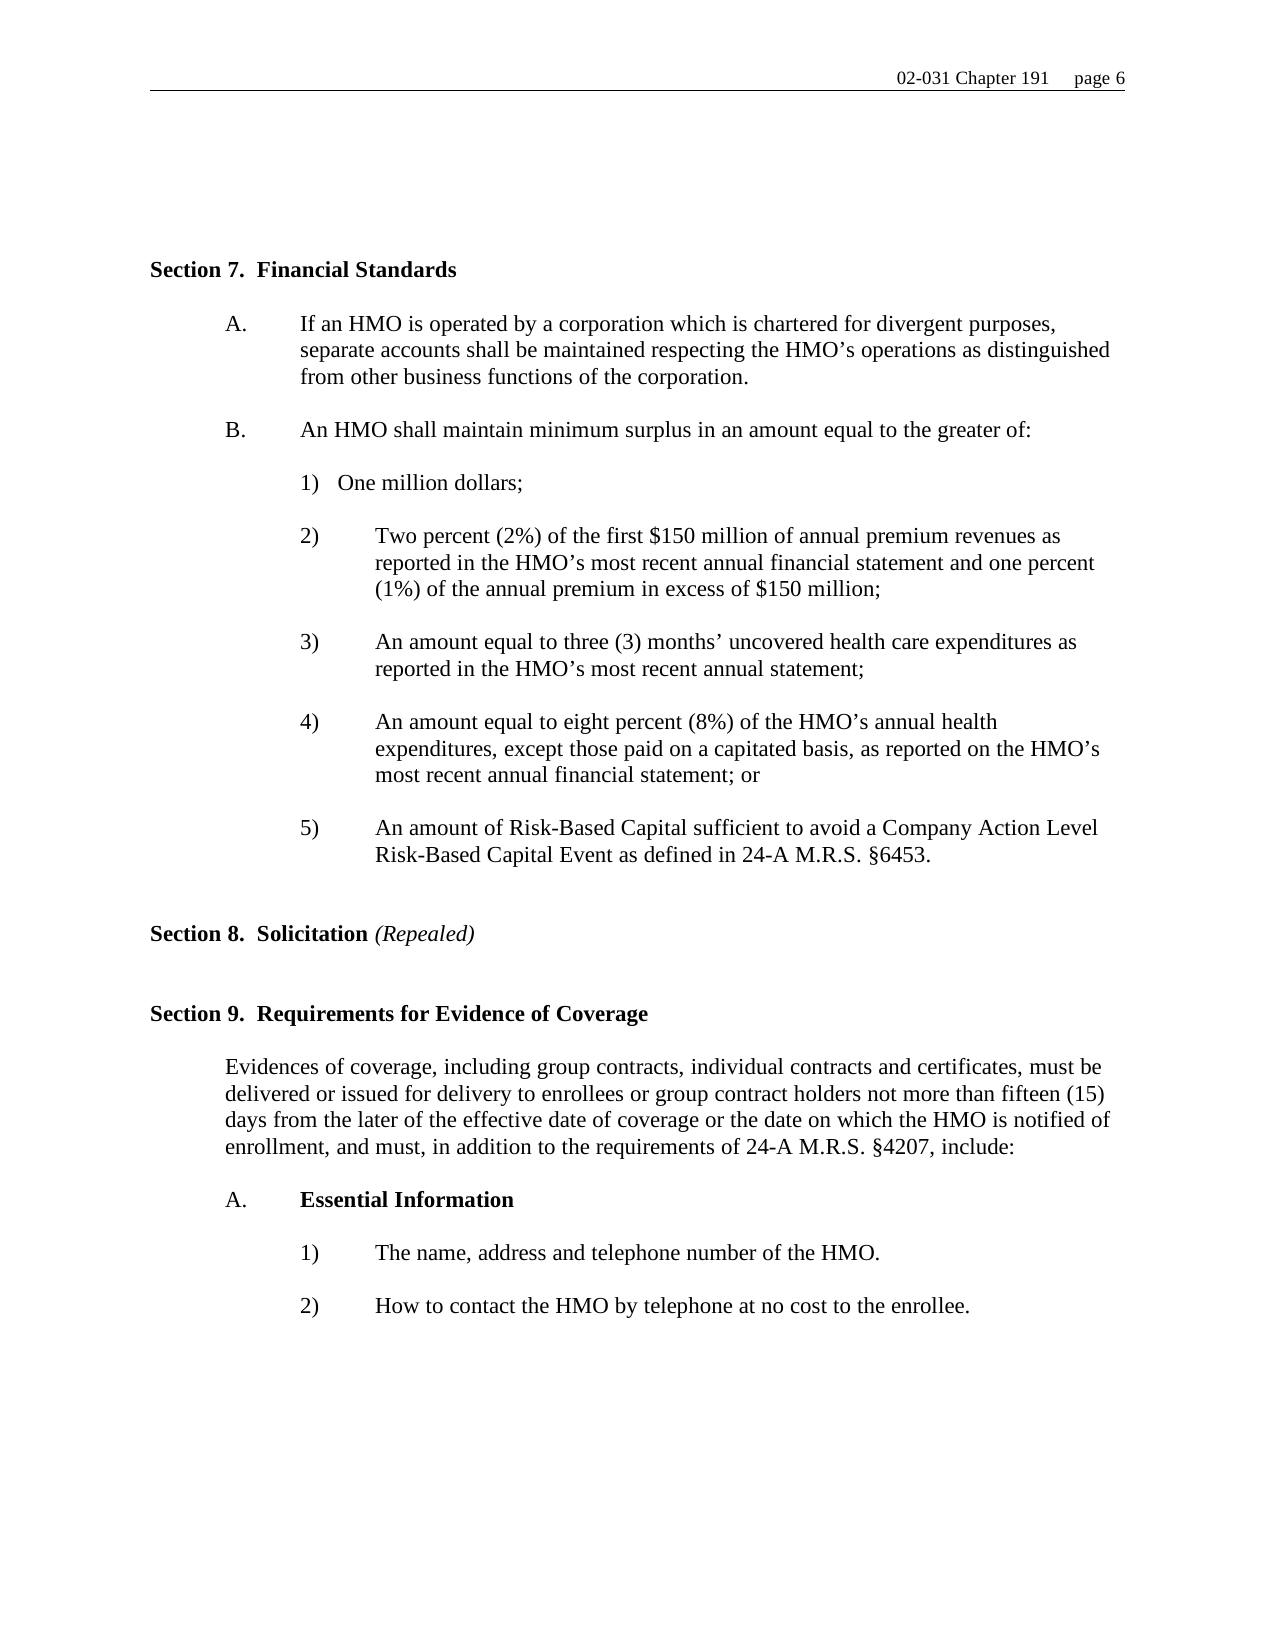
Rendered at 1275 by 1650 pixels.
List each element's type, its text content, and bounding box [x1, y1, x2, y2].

list An amount equal to three (3) months’ uncovered health care expenditures as reported in the HMO’s most recent annual statement; [300, 628, 1125, 681]
text Evidences of coverage, including group contracts, individual contracts and certificates, must be delivered or issued for delivery to enrollees or group contract holders not more than fifteen (15) days from the later of the effective date of coverage or the date on which the HMO is notified of enrollment, and must, in addition to the requirements of 24-A M.R.S. §4207, include: [150, 1053, 1125, 1159]
text Section 7. Financial Standards [150, 256, 1125, 283]
text 1) The name, address and telephone number of the HMO. [300, 1239, 1125, 1266]
list Two percent (2%) of the first $150 million of annual premium revenues as reported in the HMO’s most recent annual financial statement and one percent (1%) of the annual premium in excess of $150 million; [300, 522, 1125, 602]
text B. An HMO shall maintain minimum surplus in an amount equal to the greater of: [225, 416, 1125, 442]
text A. If an HMO is operated by a corporation which is chartered for divergent purposes, separate accounts shall be maintained respecting the HMO’s operations as distinguished from other business functions of the corporation. [150, 309, 1125, 389]
list One million dollars; [300, 469, 1125, 495]
list An amount of Risk-Based Capital sufficient to avoid a Company Action Level Risk-Based Capital Event as defined in 24-A M.R.S. §6453. [300, 814, 1125, 867]
text Section 9. Requirements for Evidence of Coverage [150, 1000, 1125, 1027]
text 2) How to contact the HMO by telephone at no cost to the enrollee. [300, 1292, 1125, 1319]
list An amount equal to eight percent (8%) of the HMO’s annual health expenditures, except those paid on a capitated basis, as reported on the HMO’s most recent annual financial statement; or [300, 708, 1125, 787]
text Section 8. Solicitation (Repealed) [150, 920, 1125, 947]
text A. Essential Information [150, 1186, 1125, 1212]
